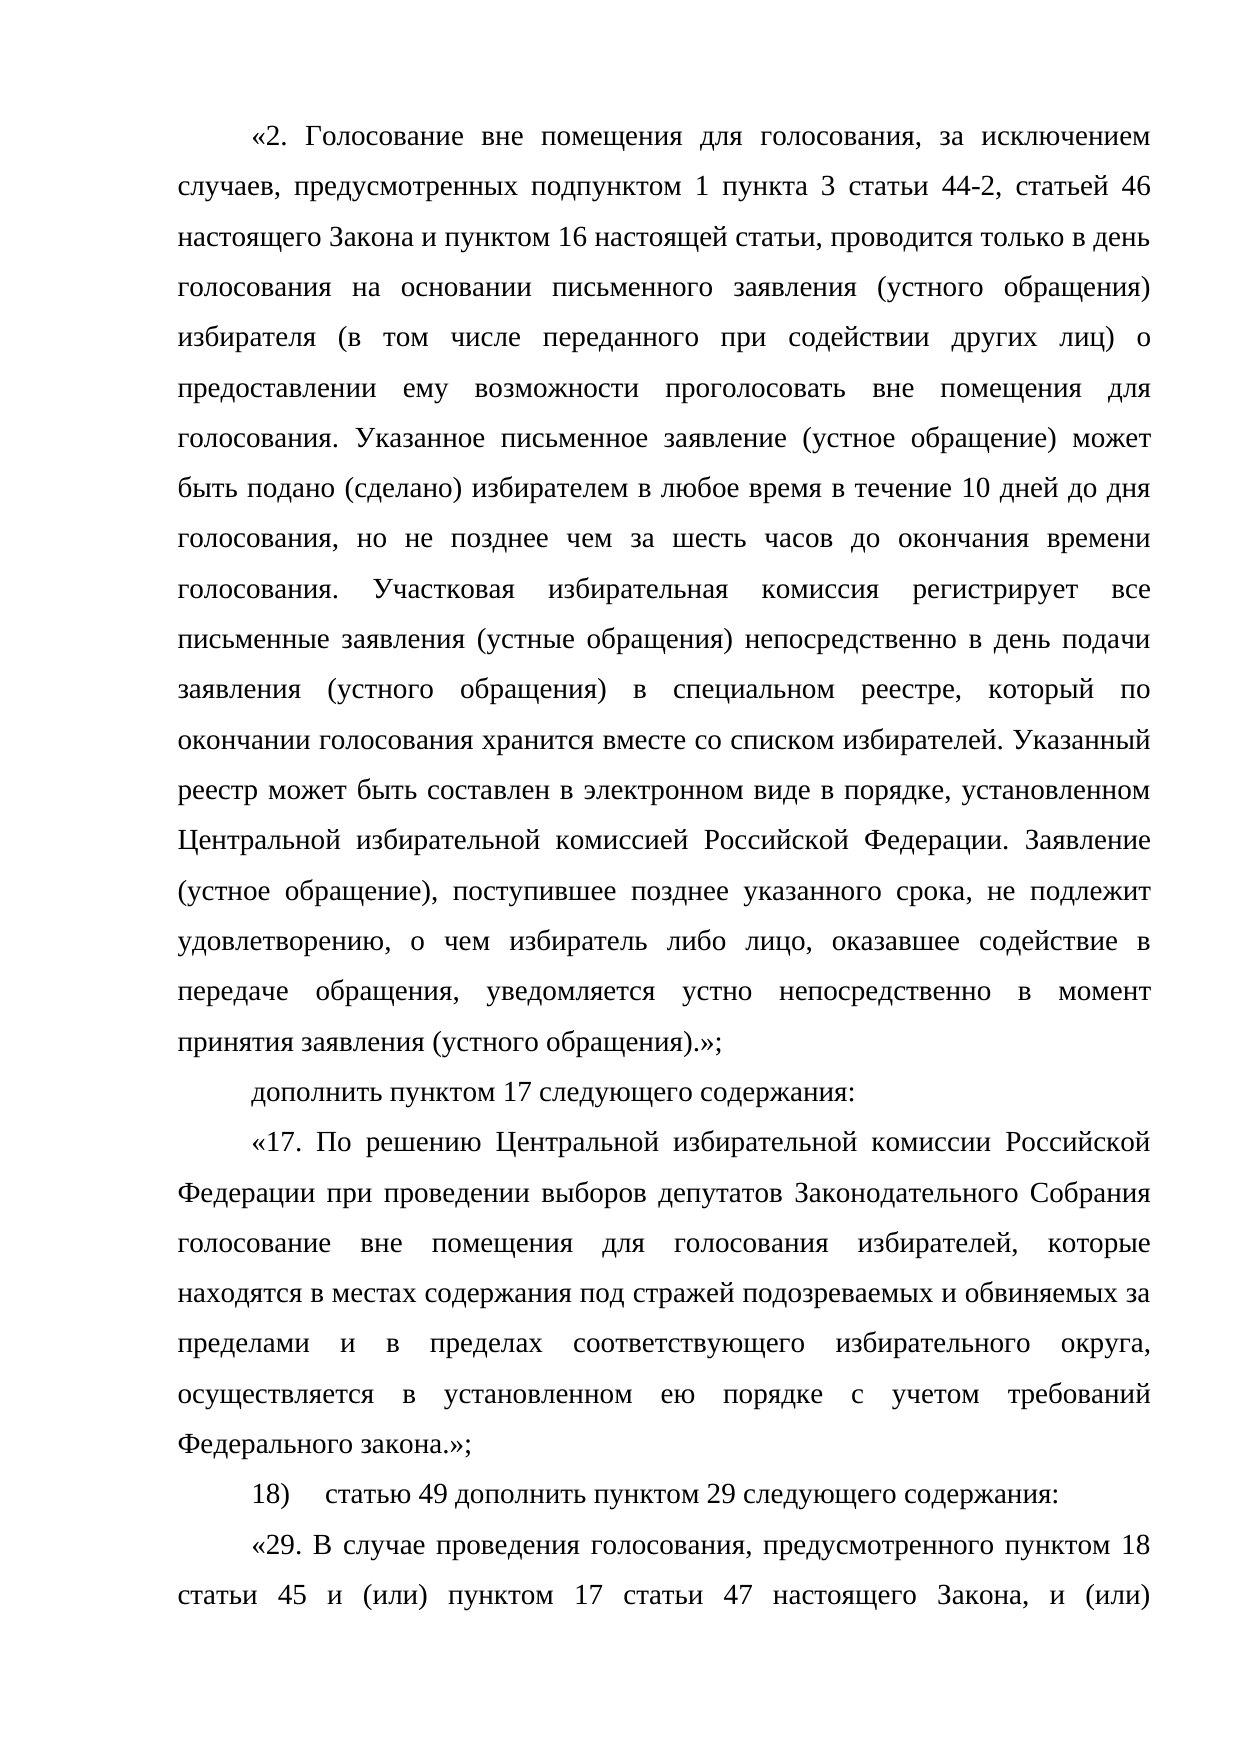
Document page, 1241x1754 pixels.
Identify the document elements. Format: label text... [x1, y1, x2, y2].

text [177, 1527, 1152, 1611]
list «17. По решению Центральной избирательной комиссии Российской Федерации при проведении выборов депутатов Законодательного Собрания голосование вне помещения для голосования избирателей, которые находятся в местах содержания под стражей подозреваемых и обвиняемых за пределами и в пределах соответствующего избирательного округа, осуществляется в установленном ею порядке с учетом требований Федерального закона.»; [177, 1124, 1152, 1460]
list «2. Голосование вне помещения для голосования, за исключением случаев, предусмотренных подпунктом 1 пункта 3 статьи 44-2, статьей 46 настоящего Закона и пунктом 16 настоящей статьи, проводится только в день голосования на основании письменного заявления (устного обращения) избирателя (в том числе переданного при содействии других лиц) о предоставлении ему возможности проголосовать вне помещения для голосования. Указанное письменное заявление (устное обращение) может быть подано (сделано) избирателем в любое время в течение 10 дней до дня голосования, но не позднее чем за шесть часов до окончания времени голосования. Участковая избирательная комиссия регистрирует все письменные заявления (устные обращения) непосредственно в день подачи заявления (устного обращения) в специальном реестре, который по окончании голосования хранится вместе со списком избирателей. Указанный реестр может быть составлен в электронном виде в порядке, установленном Центральной избирательной комиссией Российской Федерации. Заявление (устное обращение), поступившее позднее указанного срока, не подлежит удовлетворению, о чем избиратель либо лицо, оказавшее содействие в передаче обращения, уведомляется устно непосредственно в момент принятия заявления (устного обращения).»; [177, 118, 1152, 1057]
list статью 49 дополнить пунктом 29 следующего содержания: [177, 1477, 1152, 1510]
list дополнить пунктом 17 следующего содержания: [177, 1074, 1152, 1108]
